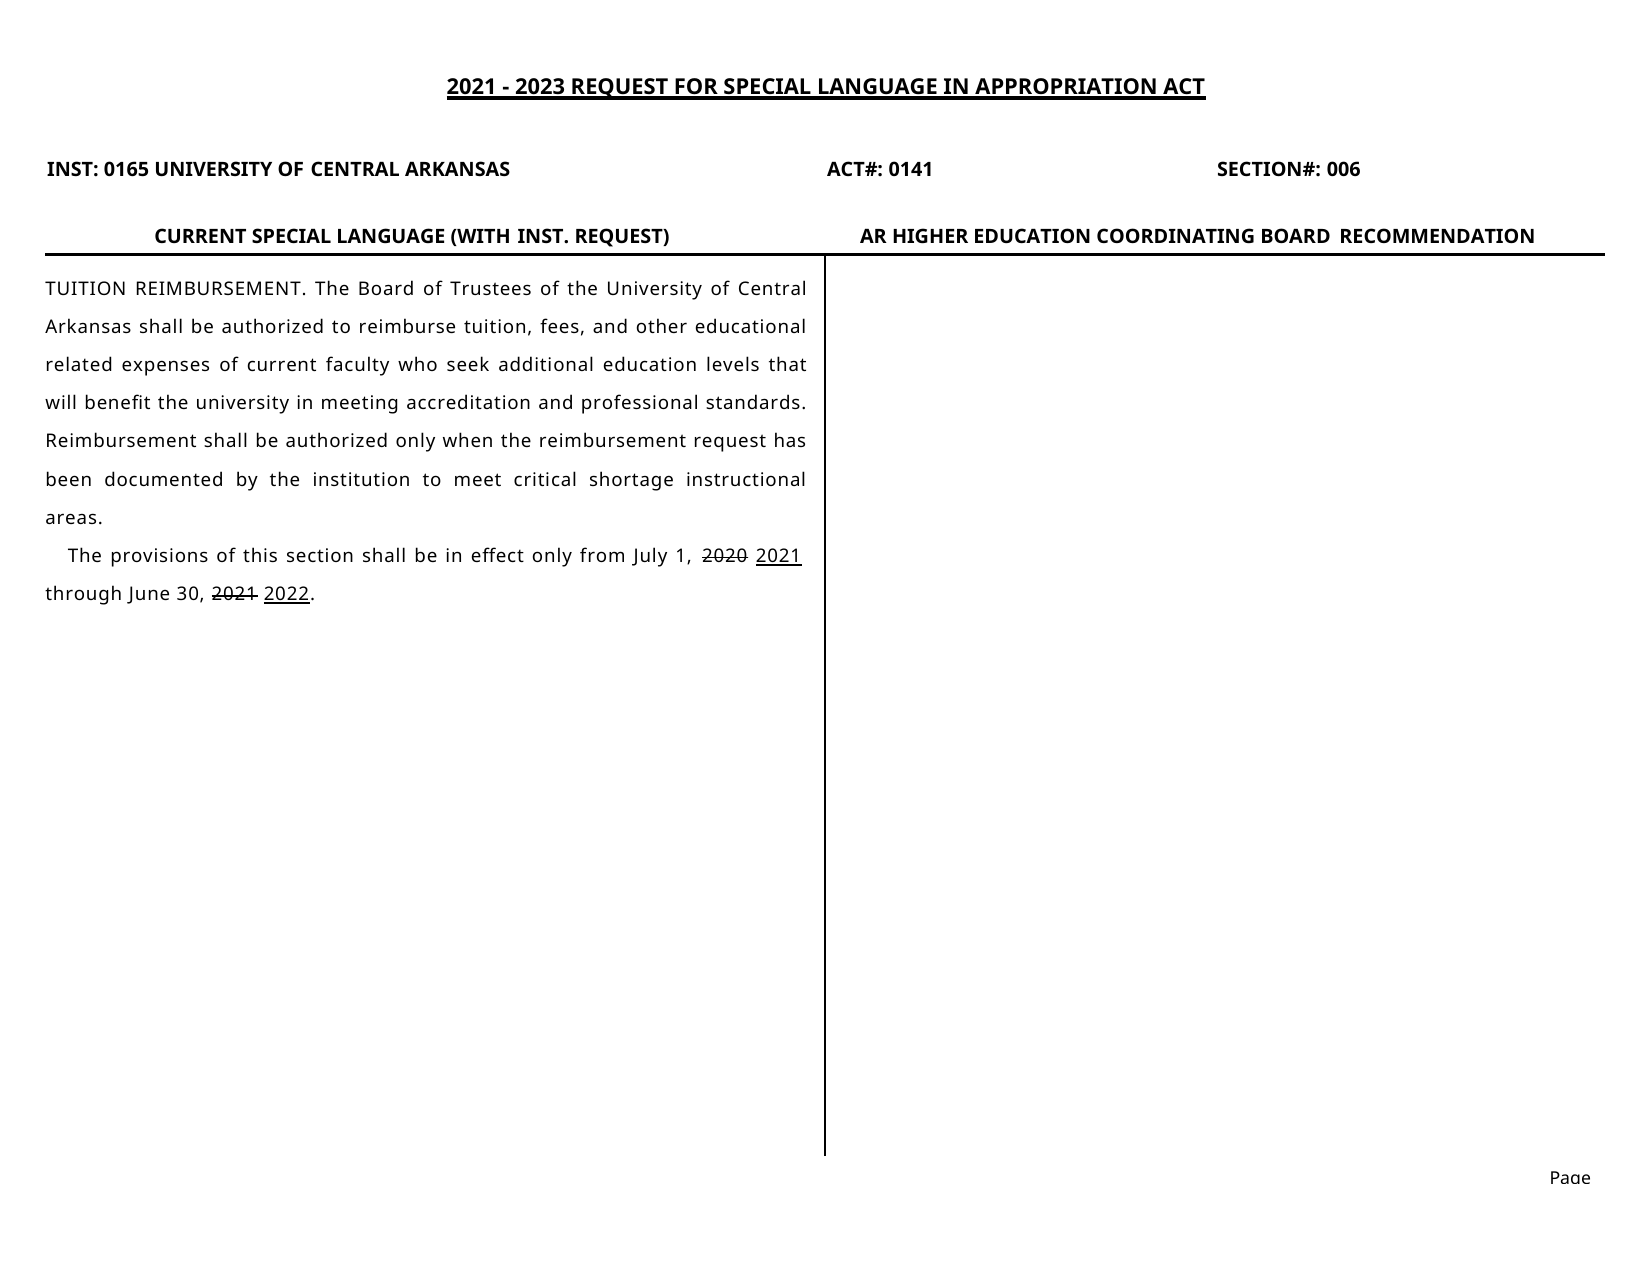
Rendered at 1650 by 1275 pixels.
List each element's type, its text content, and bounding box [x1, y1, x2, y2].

text The provisions of this section shall be in effect only from July 1, 2020 2021 through June 30, 2021 2022. [45, 542, 801, 606]
subtitle INST: 0165 UNIVERSITY OF CENTRAL ARKANSAS ACT#: 0141 SECTION#: 006 [47, 156, 1618, 183]
text CURRENT SPECIAL LANGUAGE (WITH INST. REQUEST) AR HIGHER EDUCATION COORDINATING BOARD RECOMMENDATION [154, 222, 1618, 249]
text 2021 - 2023 REQUEST FOR SPECIAL LANGUAGE IN APPROPRIATION ACT [33, 71, 1618, 101]
text TUITION REIMBURSEMENT. The Board of Trustees of the University of Central Arkansas shall be authorized to reimburse tuition, fees, and other educational related expenses of current faculty who seek additional education levels that will benefit the university in meeting accreditation and professional standards. Reimbursement shall be authorized only when the reimbursement request has been documented by the institution to meet critical shortage instructional areas. [45, 275, 808, 530]
